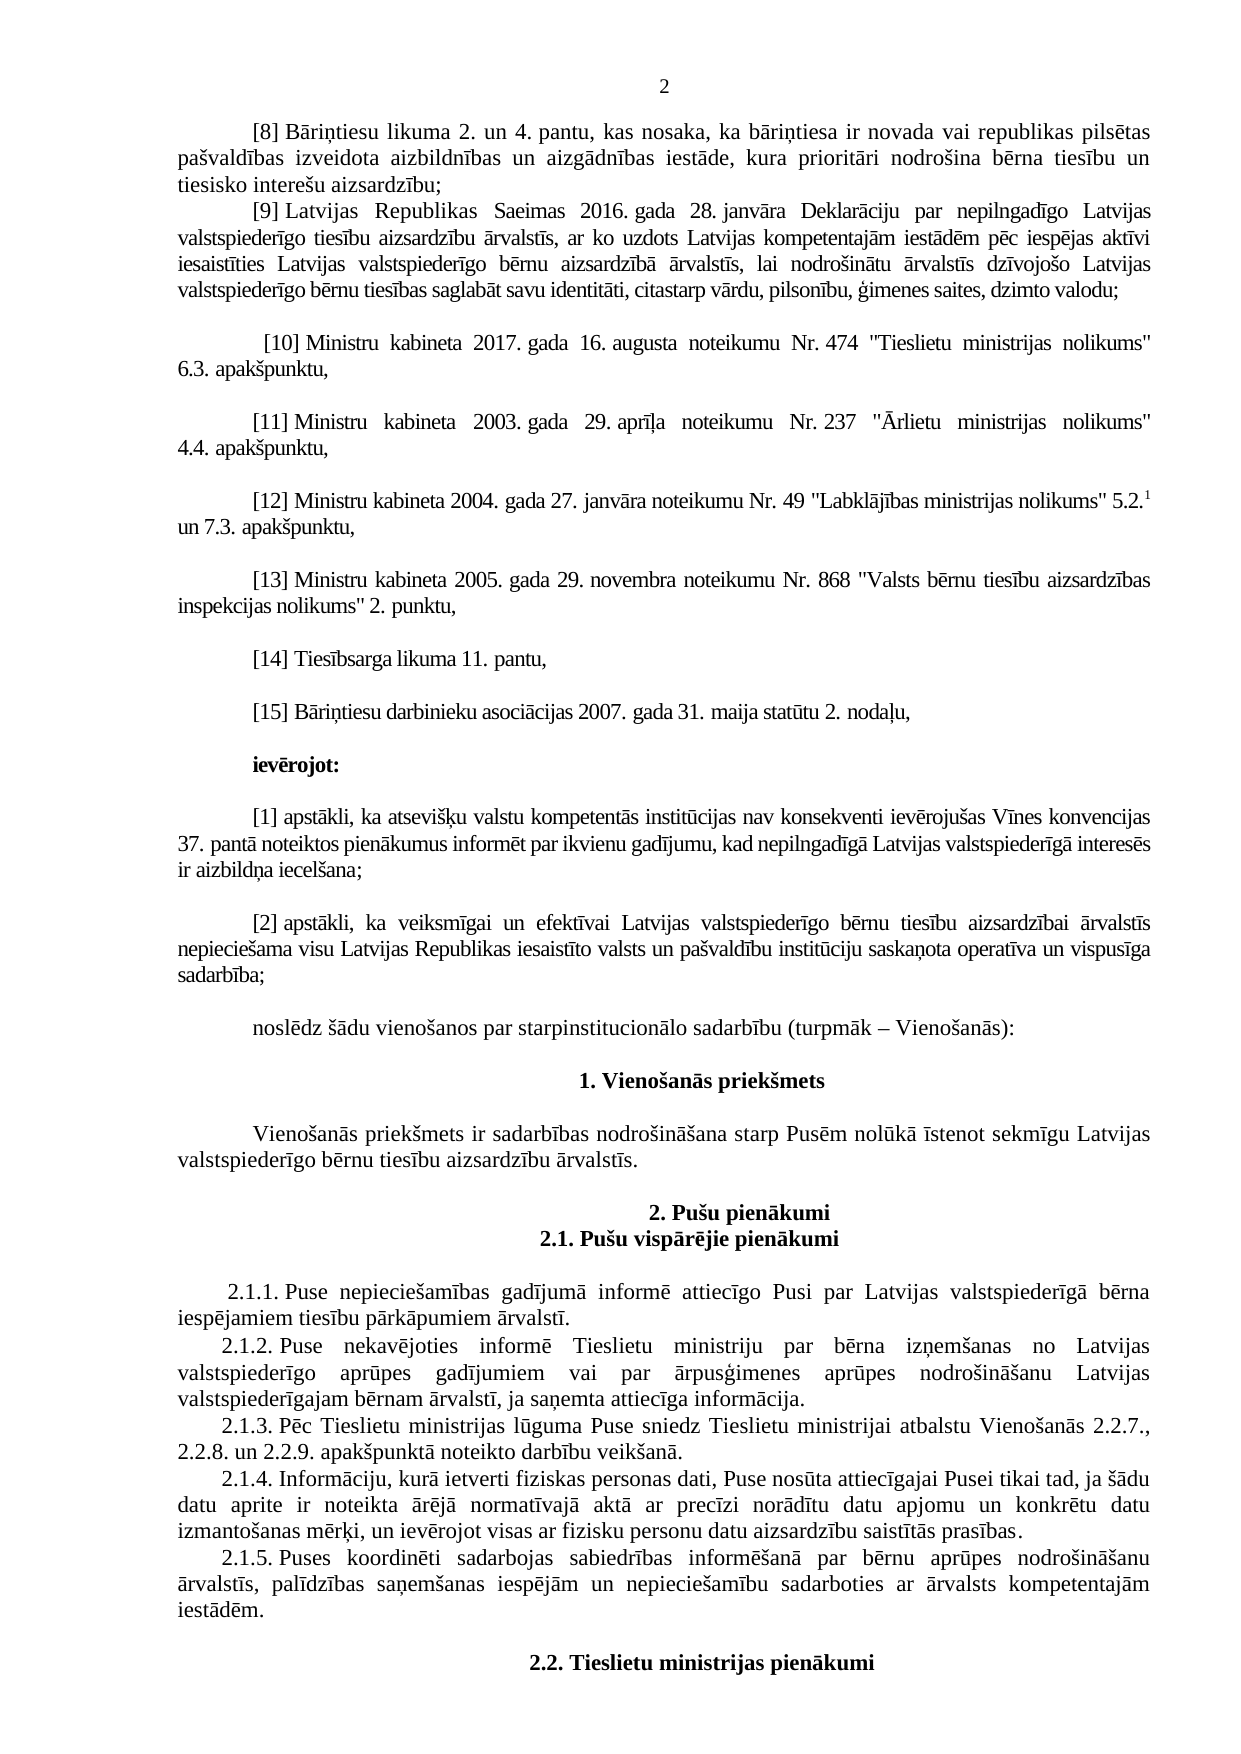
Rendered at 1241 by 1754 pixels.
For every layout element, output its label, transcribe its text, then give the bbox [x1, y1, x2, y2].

text [11] Ministru kabineta 2003. gada 29. aprīļa noteikumu Nr. 237 "Ārlietu ministrijas nolikums" 4.4. apakšpunktu, [177, 408, 1152, 461]
list 2.1.5. Puses koordinēti sadarbojas sabiedrības informēšanā par bērnu aprūpes nodrošināšanu ārvalstīs, palīdzības saņemšanas iespējām un nepieciešamību sadarboties ar ārvalsts kompetentajām iestādēm. [177, 1544, 1152, 1623]
list 2.1.4. Informāciju, kurā ietverti fiziskas personas dati, Puse nosūta attiecīgajai Pusei tikai tad, ja šādu datu aprite ir noteikta ārējā normatīvajā aktā ar precīzi norādītu datu apjomu un konkrētu datu izmantošanas mērķi, un ievērojot visas ar fizisku personu datu aizsardzību saistītās prasības. [177, 1464, 1152, 1544]
list 2. Pušu pienākumi [327, 1199, 1152, 1225]
list 2.1. Pušu vispārējie pienākumi [227, 1225, 1152, 1251]
text [12] Ministru kabineta 2004. gada 27. janvāra noteikumu Nr. 49 "Labklājības ministrijas nolikums" 5.2.1 un 7.3. apakšpunktu, [177, 487, 1152, 540]
list 1. Vienošanās priekšmets [252, 1067, 1152, 1093]
text [13] Ministru kabineta 2005. gada 29. novembra noteikumu Nr. 868 "Valsts bērnu tiesību aizsardzības inspekcijas nolikums" 2. punktu, [177, 566, 1152, 619]
text Vienošanās priekšmets ir sadarbības nodrošināšana starp Pusēm nolūkā īstenot sekmīgu Latvijas valstspiederīgo bērnu tiesību aizsardzību ārvalstīs. [177, 1119, 1152, 1172]
list 2.1.1. Puse nepieciešamības gadījumā informē attiecīgo Pusi par Latvijas valstspiederīgā bērna iespējamiem tiesību pārkāpumiem ārvalstī. [177, 1278, 1152, 1330]
text [15] Bāriņtiesu darbinieku asociācijas 2007. gada 31. maija statūtu 2. nodaļu, [177, 698, 1152, 724]
text ievērojot: [177, 751, 1152, 777]
text [2] apstākli, ka veiksmīgai un efektīvai Latvijas valstspiederīgo bērnu tiesību aizsardzībai ārvalstīs nepieciešama visu Latvijas Republikas iesaistīto valsts un pašvaldību institūciju saskaņota operatīva un vispusīga sadarbība; [177, 909, 1152, 988]
list 2.1.2. Puse nekavējoties informē Tieslietu ministriju par bērna izņemšanas no Latvijas valstspiederīgo aprūpes gadījumiem vai par ārpusģimenes aprūpes nodrošināšanu Latvijas valstspiederīgajam bērnam ārvalstī, ja saņemta attiecīga informācija. [177, 1330, 1152, 1412]
list 2.2. Tieslietu ministrijas pienākumi [252, 1649, 1152, 1675]
text [8] Bāriņtiesu likuma 2. un 4. pantu, kas nosaka, ka bāriņtiesa ir novada vai republikas pilsētas pašvaldības izveidota aizbildnības un aizgādnības iestāde, kura prioritāri nodrošina bērna tiesību un tiesisko interešu aizsardzību; [177, 118, 1152, 197]
text noslēdz šādu vienošanos par starpinstitucionālo sadarbību (turpmāk – Vienošanās): [177, 1014, 1152, 1041]
text [9] Latvijas Republikas Saeimas 2016. gada 28. janvāra Deklarāciju par nepilngadīgo Latvijas valstspiederīgo tiesību aizsardzību ārvalstīs, ar ko uzdots Latvijas kompetentajām iestādēm pēc iespējas aktīvi iesaistīties Latvijas valstspiederīgo bērnu aizsardzībā ārvalstīs, lai nodrošinātu ārvalstīs dzīvojošo Latvijas valstspiederīgo bērnu tiesības saglabāt savu identitāti, citastarp vārdu, pilsonību, ģimenes saites, dzimto valodu; [177, 197, 1152, 303]
text [10] Ministru kabineta 2017. gada 16. augusta noteikumu Nr. 474 "Tieslietu ministrijas nolikums" 6.3. apakšpunktu, [177, 329, 1152, 382]
text [14] Tiesībsarga likuma 11. pantu, [177, 645, 1152, 672]
list 2.1.3. Pēc Tieslietu ministrijas lūguma Puse sniedz Tieslietu ministrijai atbalstu Vienošanās 2.2.7., 2.2.8. un 2.2.9. apakšpunktā noteikto darbību veikšanā. [177, 1412, 1152, 1464]
text [1] apstākli, ka atsevišķu valstu kompetentās institūcijas nav konsekventi ievērojušas Vīnes konvencijas 37. pantā noteiktos pienākumus informēt par ikvienu gadījumu, kad nepilngadīgā Latvijas valstspiederīgā interesēs ir aizbildņa iecelšana; [177, 803, 1152, 882]
